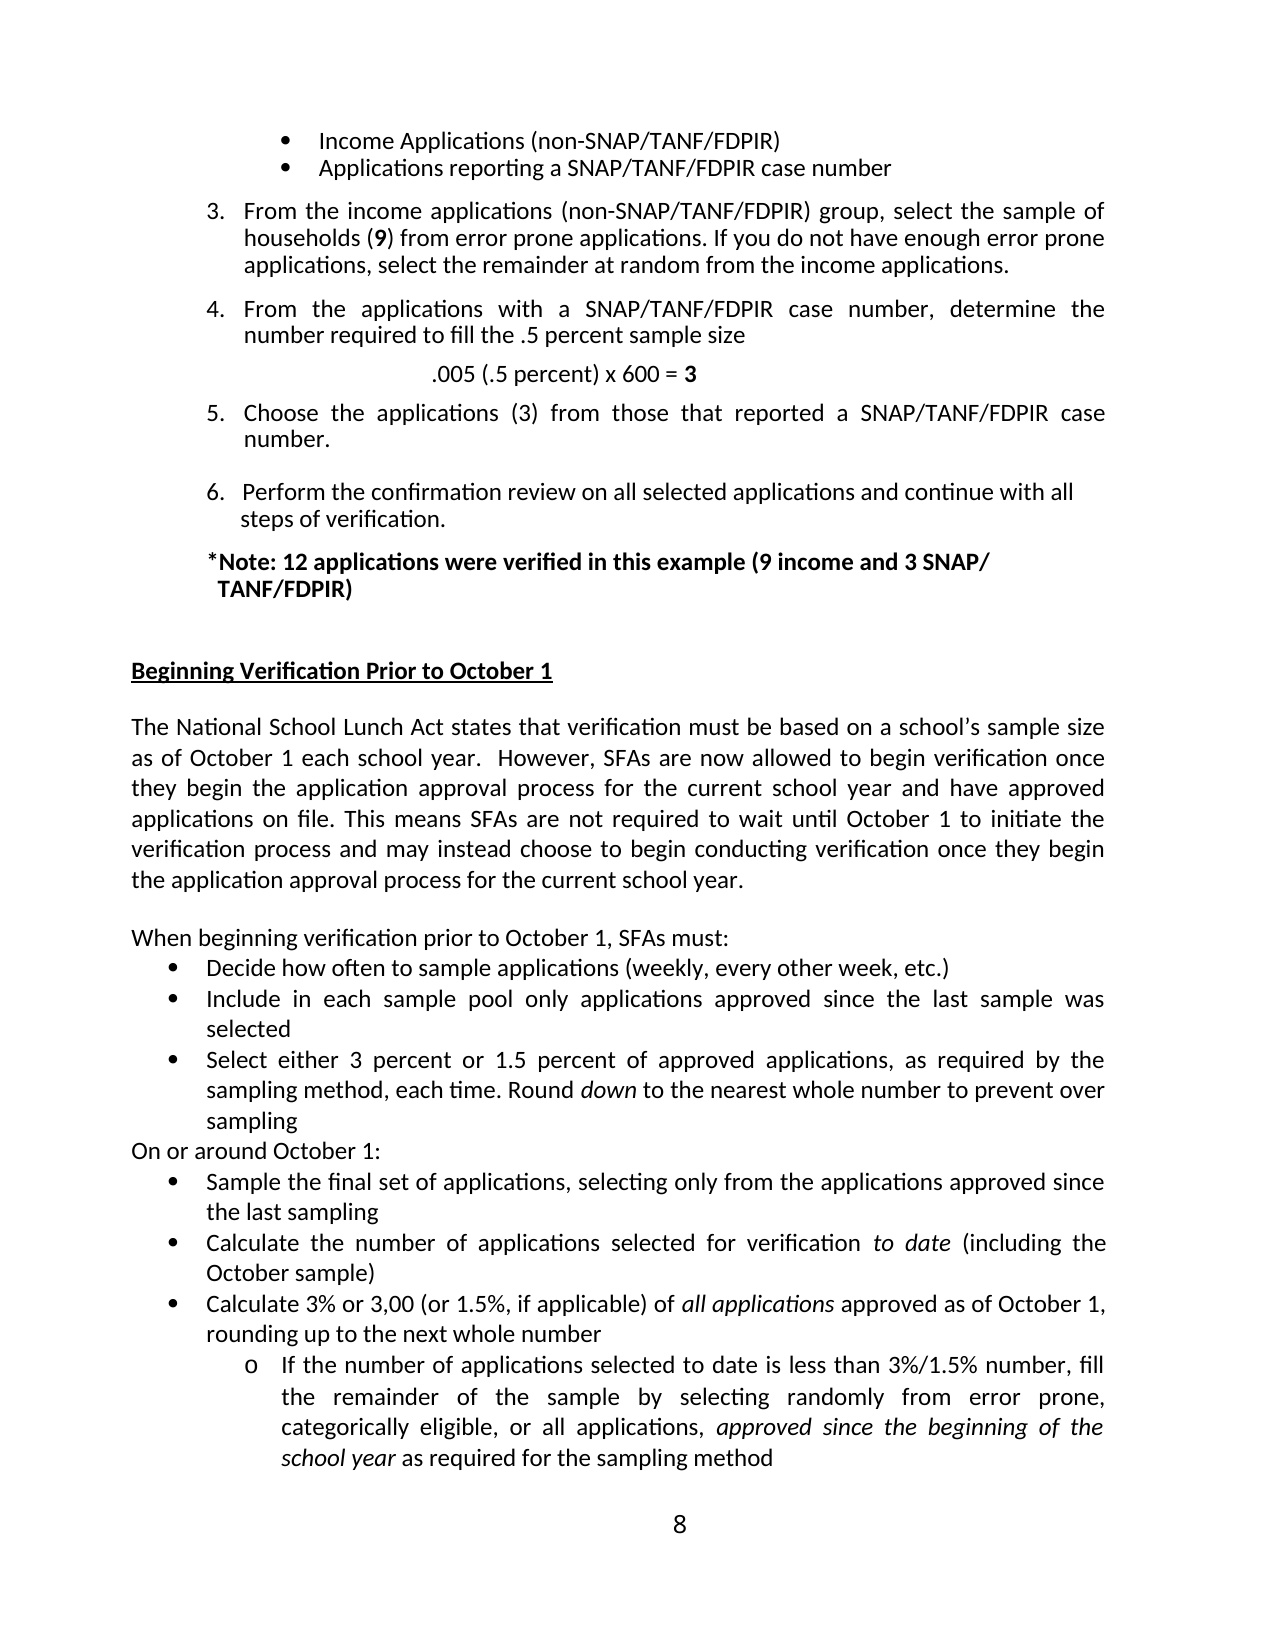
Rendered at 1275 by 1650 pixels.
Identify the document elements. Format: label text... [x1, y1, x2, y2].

list Calculate 3% or 3,00 (or 1.5%, if applicable) of all applications approved as of October 1, rounding up to the next whole number [169, 1288, 1106, 1349]
text *Note: 12 applications were verified in this example (9 income and 3 SNAP/ [206, 549, 1106, 576]
list Applications reporting a SNAP/TANF/FDPIR case number [281, 155, 1106, 182]
list Calculate the number of applications selected for verification to date (including the October sample) [169, 1227, 1106, 1288]
text 6. Perform the confirmation review on all selected applications and continue with all [206, 479, 1106, 506]
list Select either 3 percent or 1.5 percent of approved applications, as required by the sampling method, each time. Round down to the nearest whole number to prevent over sampling [169, 1044, 1106, 1135]
list Sample the final set of applications, selecting only from the applications approved since the last sampling [169, 1166, 1106, 1227]
text When beginning verification prior to October 1, SFAs must: [131, 922, 1106, 952]
list From the applications with a SNAP/TANF/FDPIR case number, determine the number required to fill the .5 percent sample size [206, 295, 1106, 350]
text .005 (.5 percent) x 600 = 3 [356, 361, 1106, 388]
text The National School Lunch Act states that verification must be based on a school’s sample size as of October 1 each school year. However, SFAs are now allowed to begin verification once they begin the application approval process for the current school year and have approved applications on file. This means SFAs are not required to wait until October 1 to initiate the verification process and may instead choose to begin conducting verification once they begin the application approval process for the current school year. [131, 712, 1106, 895]
list Choose the applications (3) from those that reported a SNAP/TANF/FDPIR case number. [206, 399, 1106, 453]
list Decide how often to sample applications (weekly, every other week, etc.) [169, 952, 1106, 983]
text TANF/FDPIR) [206, 576, 1106, 603]
text Beginning Verification Prior to October 1 [131, 657, 1106, 684]
list Income Applications (non-SNAP/TANF/FDPIR) [281, 128, 1106, 155]
list From the income applications (non-SNAP/TANF/FDPIR) group, select the sample of households (9) from error prone applications. If you do not have enough error prone applications, select the remainder at random from the income applications. [206, 198, 1106, 279]
text On or around October 1: [131, 1135, 1106, 1166]
list If the number of applications selected to date is less than 3%/1.5% number, fill the remainder of the sample by selecting randomly from error prone, categorically eligible, or all applications, approved since the beginning of the school year as required for the sampling method [244, 1349, 1106, 1472]
list Include in each sample pool only applications approved since the last sample was selected [169, 983, 1106, 1044]
text steps of verification. [206, 506, 1106, 533]
